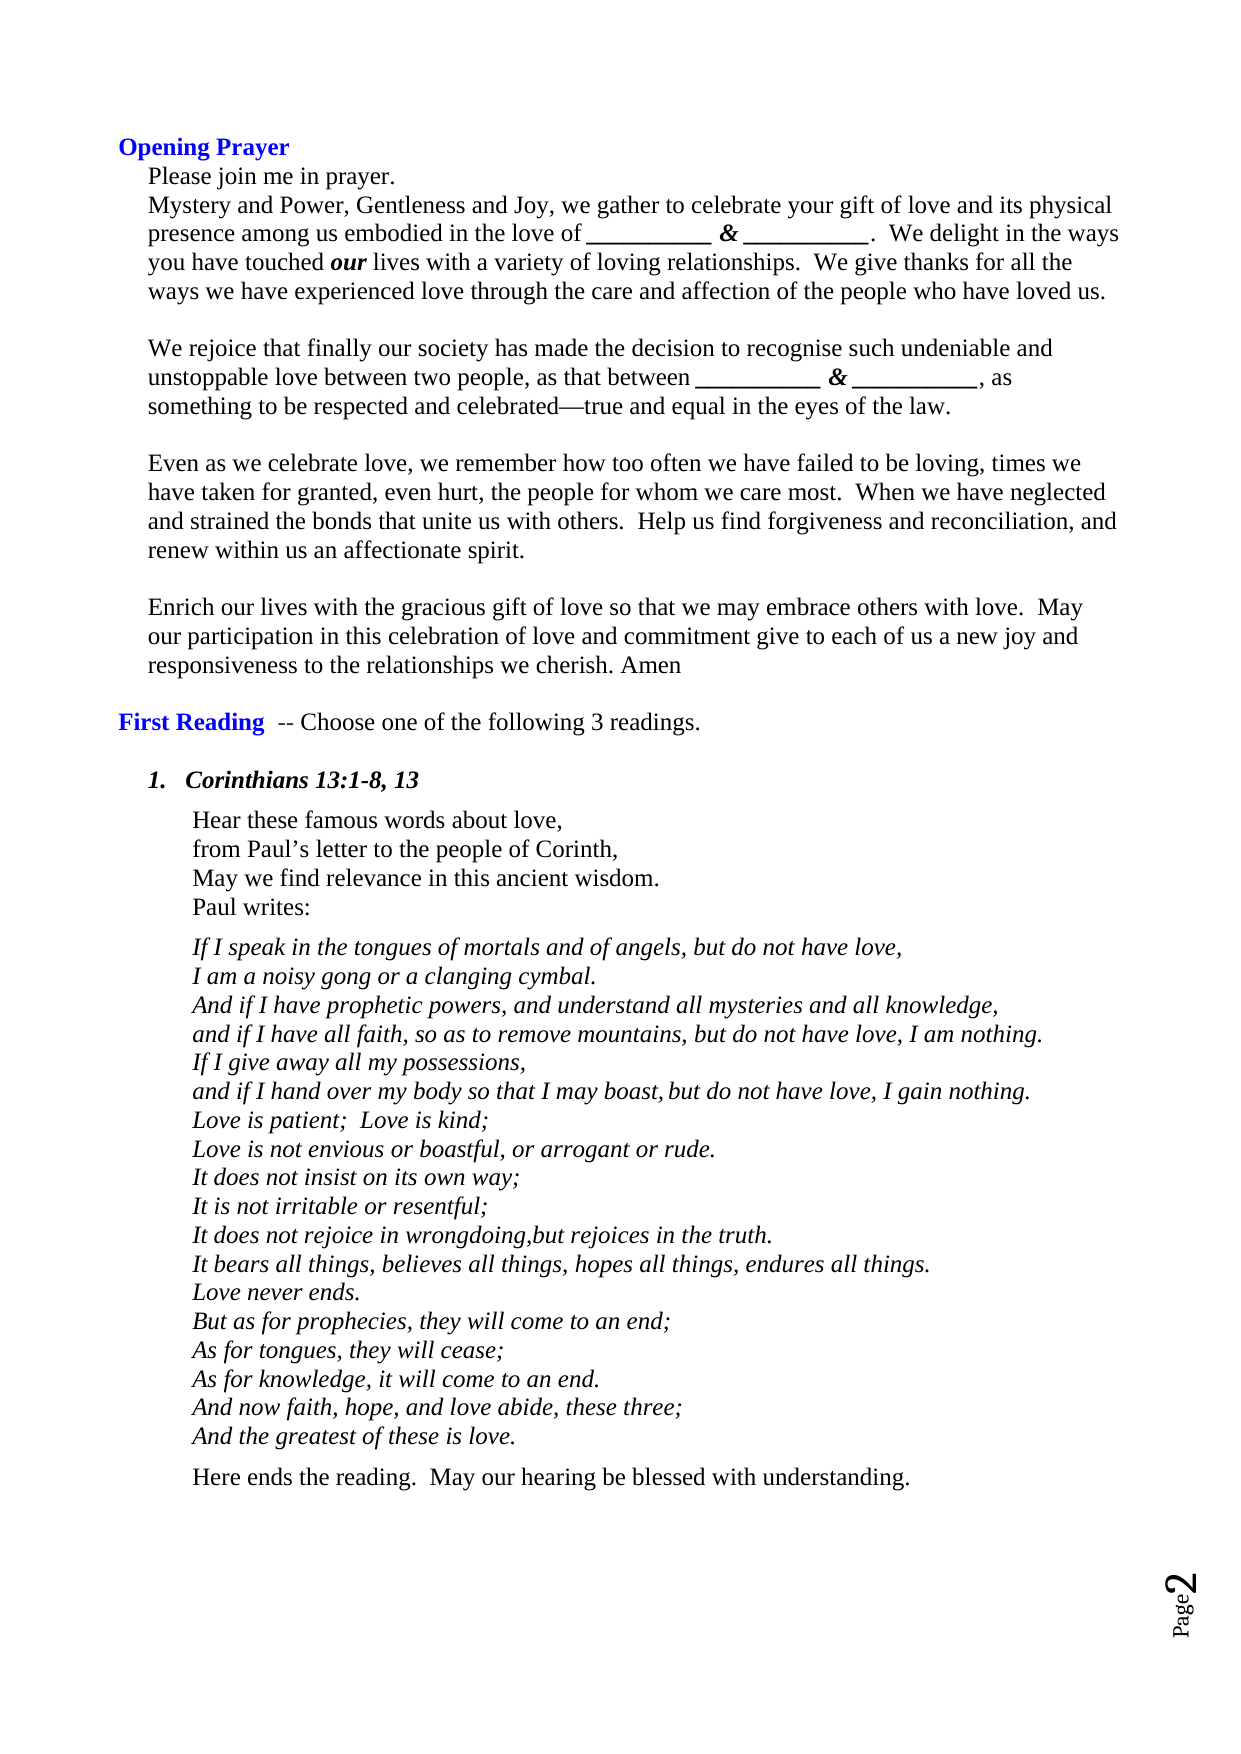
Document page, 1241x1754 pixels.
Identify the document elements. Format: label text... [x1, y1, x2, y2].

text It does not rejoice in wrongdoing,but rejoices in the truth. [192, 1220, 1122, 1249]
text As for tongues, they will cease; [192, 1335, 1122, 1364]
text May we find relevance in this ancient wisdom. [192, 863, 1122, 892]
text First Reading -- Choose one of the following 3 readings. [118, 707, 1122, 736]
text Love is not envious or boastful, or arrogant or rude. [192, 1134, 1122, 1162]
text Enrich our lives with the gracious gift of love so that we may embrace others with love. May our participation in this celebration of love and commitment give to each of us a new joy and responsiveness to the relationships we cherish. Amen [148, 592, 1122, 678]
text Even as we celebrate love, we remember how too often we have failed to be loving, times we have taken for granted, even hurt, the people for whom we care most. When we have neglected and strained the bonds that unite us with others. Help us find forgiveness and reconciliation, and renew within us an affectionate spirit. [148, 448, 1122, 563]
text I am a noisy gong or a clanging cymbal. [192, 961, 1122, 990]
text Paul writes: [192, 892, 1122, 920]
text We rejoice that finally our society has made the decision to recognise such undeniable and unstoppable love between two people, as that between __________ & __________, as something to be respected and celebrated—true and equal in the eyes of the law. [148, 333, 1122, 420]
text It is not irritable or resentful; [192, 1191, 1122, 1220]
text It bears all things, believes all things, hopes all things, endures all things. [192, 1249, 1122, 1277]
text If I give away all my possessions, [192, 1047, 1122, 1076]
text and if I have all faith, so as to remove mountains, but do not have love, I am nothing. [192, 1019, 1122, 1047]
text from Paul’s letter to the people of Corinth, [192, 834, 1122, 863]
text Love never ends. [192, 1277, 1122, 1306]
text Mystery and Power, Gentleness and Joy, we gather to celebrate your gift of love and its physical presence among us embodied in the love of __________ & __________. We delight in the ways you have touched our lives with a variety of loving relationships. We give thanks for all the ways we have experienced love through the care and affection of the people who have loved us. [148, 190, 1122, 305]
text But as for prophecies, they will come to an end; [192, 1306, 1122, 1335]
text If I speak in the tongues of mortals and of angels, but do not have love, [192, 932, 1122, 961]
text and if I hand over my body so that I may boast, but do not have love, I gain nothing. [192, 1076, 1122, 1105]
text Love is patient; Love is kind; [192, 1105, 1122, 1134]
text It does not insist on its own way; [192, 1162, 1122, 1191]
text Please join me in prayer. [148, 161, 1122, 190]
text Hear these famous words about love, [192, 805, 1122, 834]
text And the greatest of these is love. [192, 1421, 1122, 1450]
text Here ends the reading. May our hearing be blessed with understanding. [192, 1462, 1122, 1491]
list Corinthians 13:1-8, 13 [148, 765, 1122, 793]
text As for knowledge, it will come to an end. [192, 1364, 1122, 1392]
text And if I have prophetic powers, and understand all mysteries and all knowledge, [192, 990, 1122, 1019]
text And now faith, hope, and love abide, these three; [192, 1392, 1122, 1421]
text Opening Prayer [118, 132, 1122, 161]
